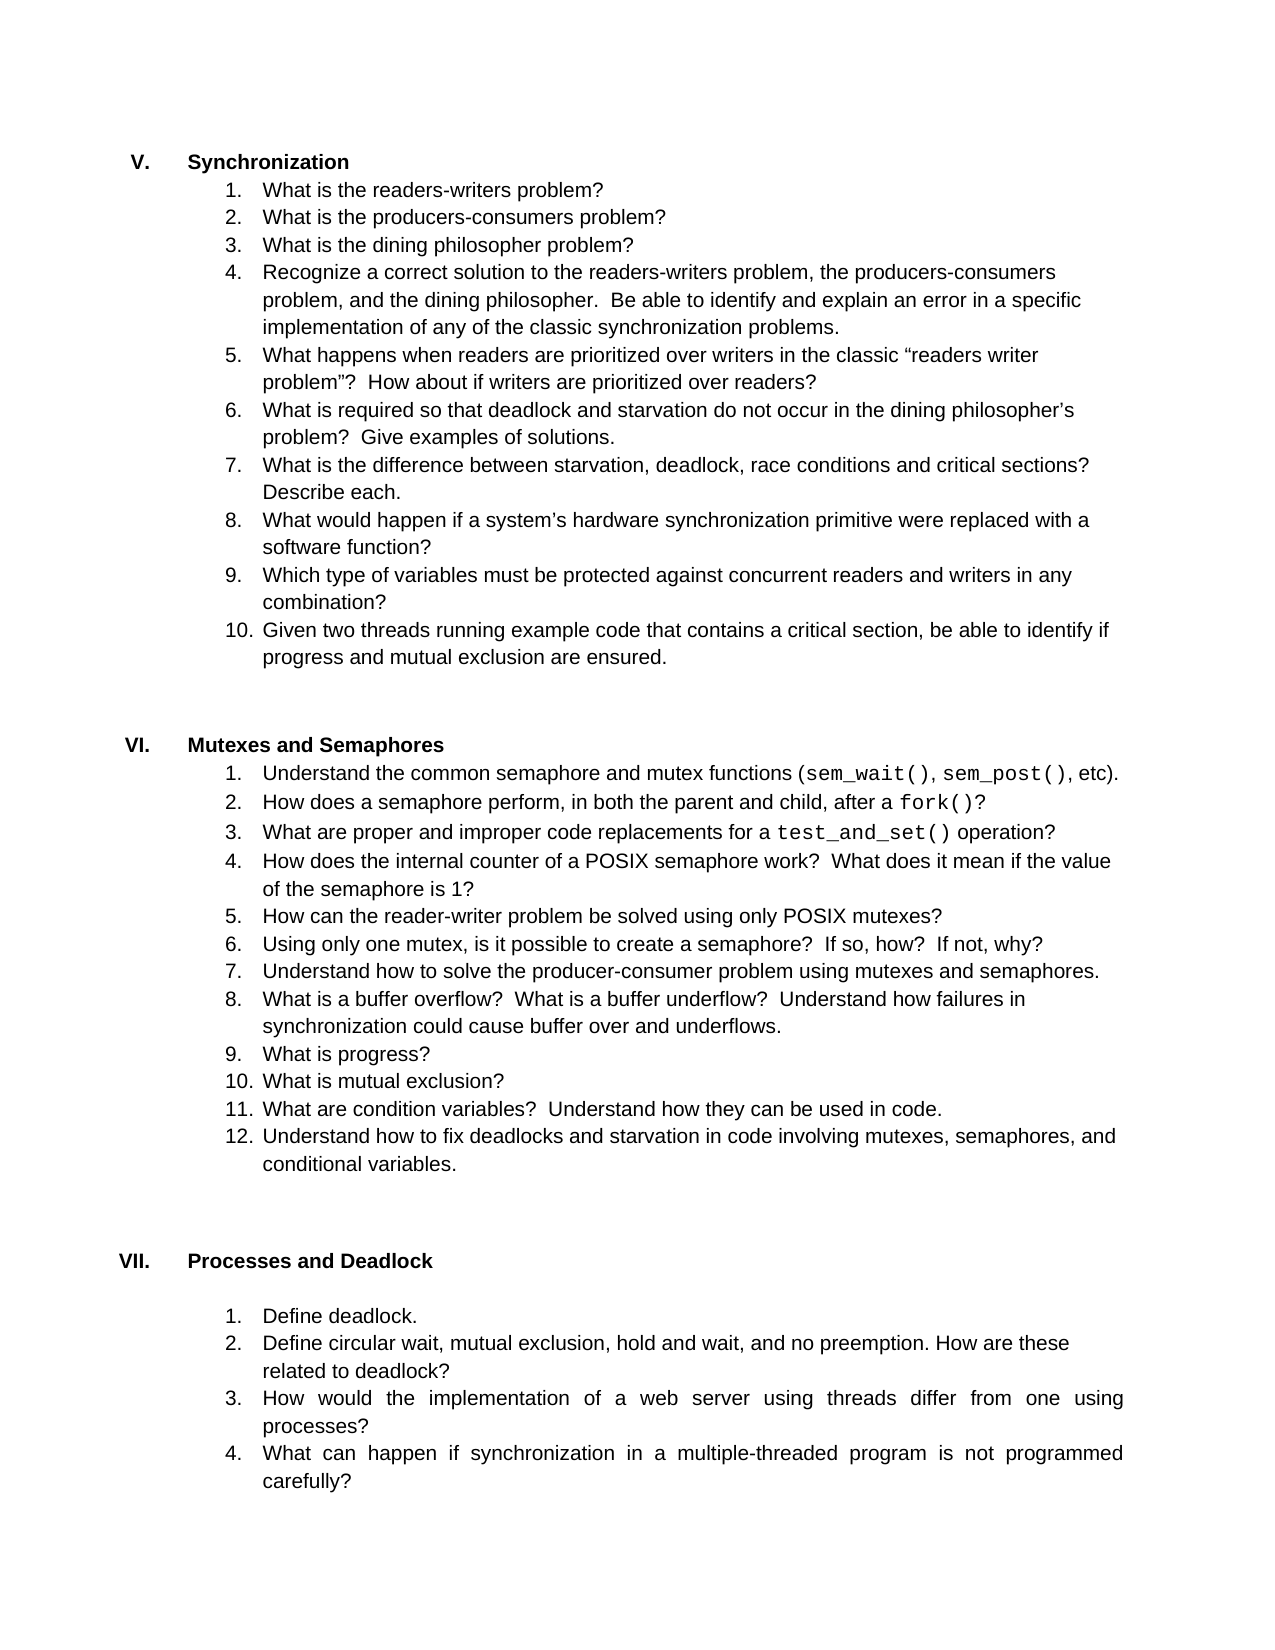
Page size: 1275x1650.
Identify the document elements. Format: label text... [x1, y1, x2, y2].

list Recognize a correct solution to the readers-writers problem, the producers-consumers problem, and the dining philosopher. Be able to identify and explain an error in a specific implementation of any of the classic synchronization problems. [225, 260, 1125, 339]
list Define circular wait, mutual exclusion, hold and wait, and no preemption. How are these related to deadlock? [225, 1331, 1125, 1382]
list Mutexes and Semaphores [150, 733, 1125, 757]
list What happens when readers are prioritized over writers in the classic “readers writer problem”? How about if writers are prioritized over readers? [225, 342, 1125, 394]
list How does a semaphore perform, in both the parent and child, after a fork()? [225, 790, 1125, 816]
list Processes and Deadlock [150, 1248, 1125, 1272]
list What is progress? [225, 1042, 1125, 1066]
list Given two threads running example code that contains a critical section, be able to identify if progress and mutual exclusion are ensured. [225, 617, 1125, 729]
list What can happen if synchronization in a multiple-threaded program is not programmed carefully? [225, 1441, 1125, 1492]
list Understand how to solve the producer-consumer problem using mutexes and semaphores. [225, 959, 1125, 983]
list What are condition variables? Understand how they can be used in code. [225, 1097, 1125, 1121]
list Which type of variables must be protected against concurrent readers and writers in any combination? [225, 562, 1125, 614]
list Understand the common semaphore and mutex functions (sem_wait(), sem_post(), etc). [225, 760, 1125, 786]
list What is mutual exclusion? [225, 1069, 1125, 1093]
list How would the implementation of a web server using threads differ from one using processes? [225, 1386, 1125, 1437]
list What is the dining philosopher problem? [225, 232, 1125, 256]
list What is required so that deadlock and starvation do not occur in the dining philosopher’s problem? Give examples of solutions. [225, 397, 1125, 449]
list What is the difference between starvation, deadlock, race conditions and critical sections? Describe each. [225, 452, 1125, 504]
list What are proper and improper code replacements for a test_and_set() operation? [225, 820, 1125, 846]
list What would happen if a system’s hardware synchronization primitive were replaced with a software function? [225, 507, 1125, 559]
list Synchronization [150, 150, 1125, 174]
list How can the reader-writer problem be solved using only POSIX mutexes? [225, 904, 1125, 928]
list Understand how to fix deadlocks and starvation in code involving mutexes, semaphores, and conditional variables. [225, 1124, 1125, 1176]
list What is the producers-consumers problem? [225, 205, 1125, 229]
list How does the internal counter of a POSIX semaphore work? What does it mean if the value of the semaphore is 1? [225, 849, 1125, 901]
list What is the readers-writers problem? [225, 177, 1125, 201]
list Using only one mutex, is it possible to create a semaphore? If so, how? If not, why? [225, 932, 1125, 956]
list Define deadlock. [225, 1303, 1125, 1327]
list What is a buffer overflow? What is a buffer underflow? Understand how failures in synchronization could cause buffer over and underflows. [225, 987, 1125, 1038]
